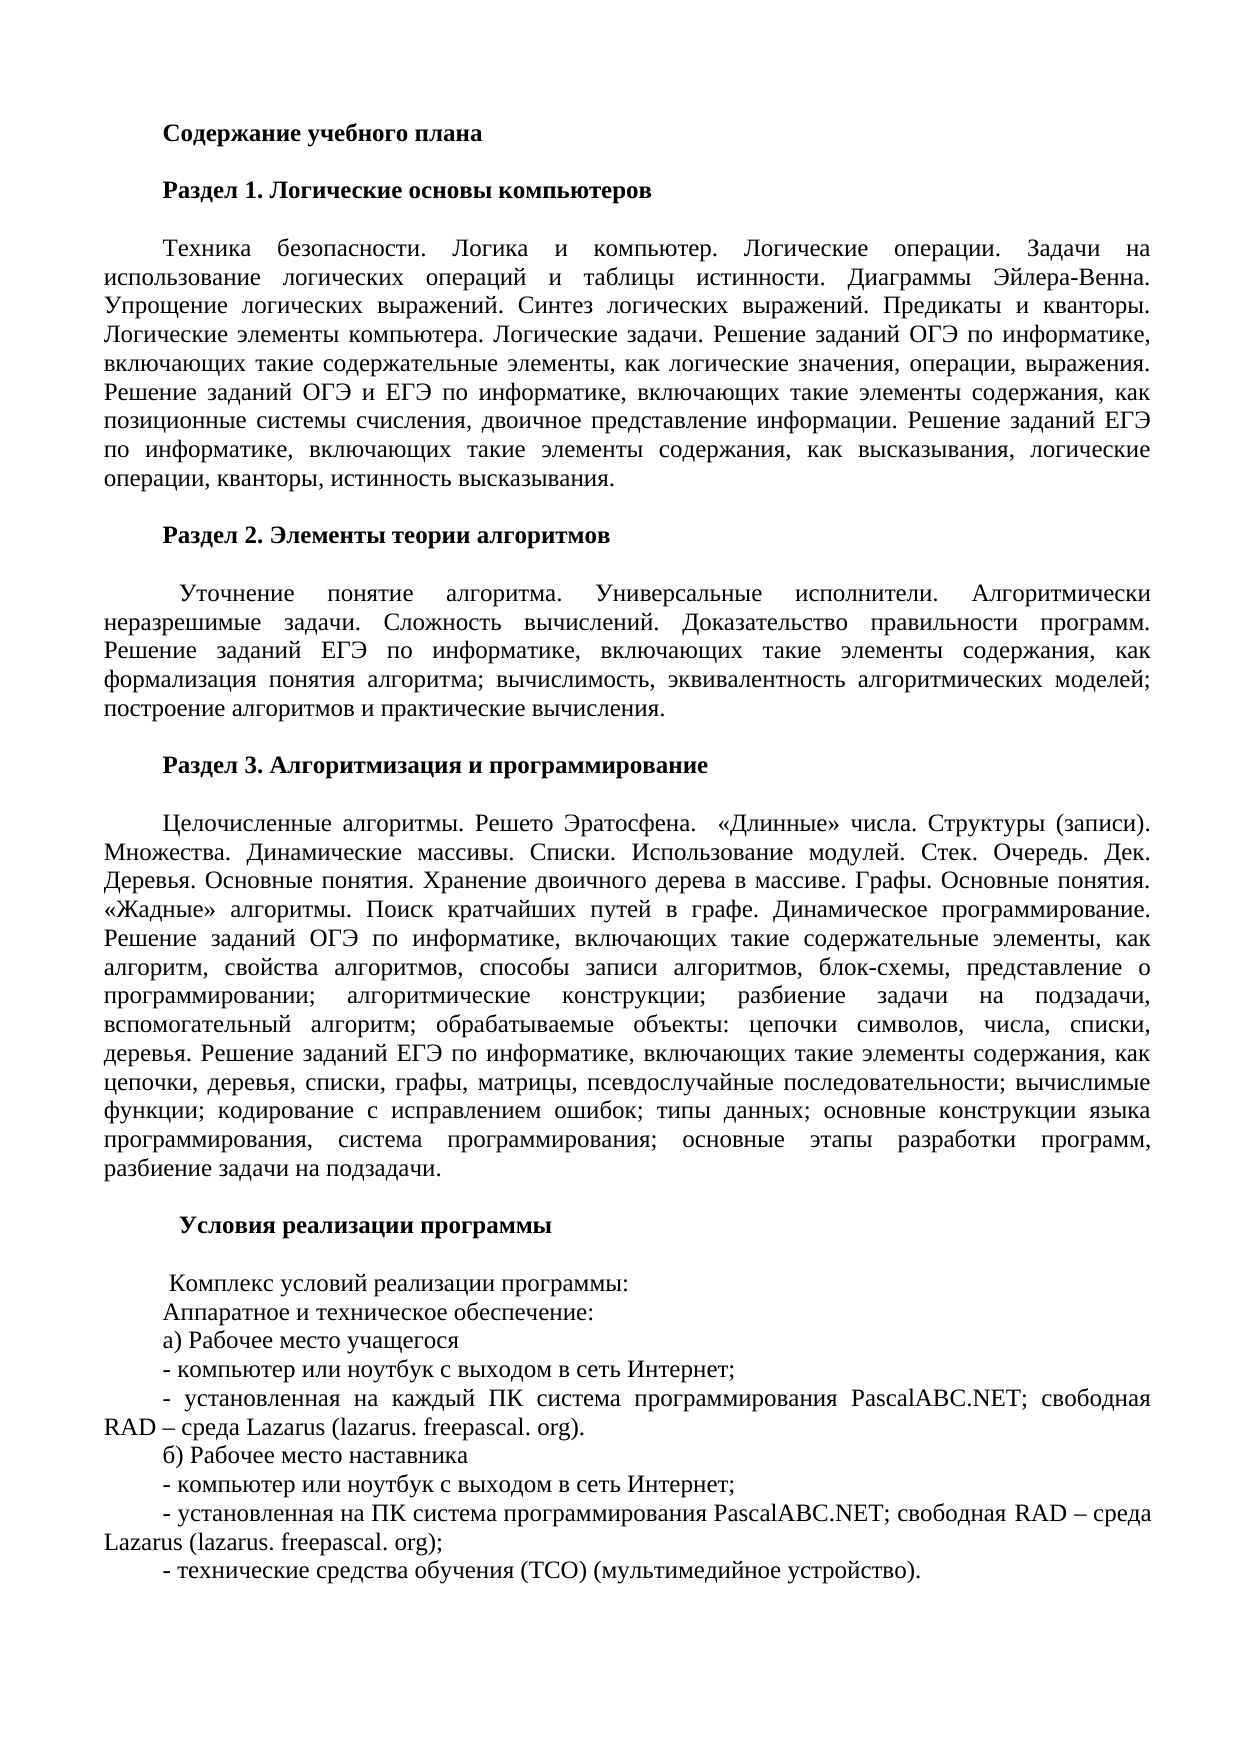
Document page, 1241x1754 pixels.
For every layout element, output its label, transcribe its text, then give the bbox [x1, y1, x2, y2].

text - установленная на каждый ПК система программирования PascalABC.NET; свободная RAD – среда Lazarus (lazarus. freepascal. org). [103, 1383, 1152, 1441]
text Комплекс условий реализации программы: [103, 1268, 1152, 1297]
text б) Рабочее место наставника [103, 1441, 1152, 1469]
text Аппаратное и техническое обеспечение: [103, 1297, 1152, 1326]
text - компьютер или ноутбук с выходом в сеть Интернет; [103, 1469, 1152, 1498]
text Техника безопасности. Логика и компьютер. Логические операции. Задачи на использование логических операций и таблицы истинности. Диаграммы Эйлера-Венна. Упрощение логических выражений. Синтез логических выражений. Предикаты и кванторы. Логические элементы компьютера. Логические задачи. Решение заданий ОГЭ по информатике, включающих такие содержательные элементы, как логические значения, операции, выражения. Решение заданий ОГЭ и ЕГЭ по информатике, включающих такие элементы содержания, как позиционные системы счисления, двоичное представление информации. Решение заданий ЕГЭ по информатике, включающих такие элементы содержания, как высказывания, логические операции, кванторы, истинность высказывания. [103, 233, 1152, 492]
text а) Рабочее место учащегося [103, 1326, 1152, 1354]
text - технические средства обучения (ТСО) (мультимедийное устройство). [103, 1556, 1152, 1584]
text Уточнение понятие алгоритма. Универсальные исполнители. Алгоритмически неразрешимые задачи. Сложность вычислений. Доказательство правильности программ. Решение заданий ЕГЭ по информатике, включающих такие элементы содержания, как формализация понятия алгоритма; вычислимость, эквивалентность алгоритмических моделей; построение алгоритмов и практические вычисления. [103, 578, 1152, 722]
text Раздел 3. Алгоритмизация и программирование [103, 751, 1152, 779]
text - компьютер или ноутбук с выходом в сеть Интернет; [103, 1354, 1152, 1383]
text Целочисленные алгоритмы. Решето Эратосфена. «Длинные» числа. Структуры (записи). Множества. Динамические массивы. Списки. Использование модулей. Стек. Очередь. Дек. Деревья. Основные понятия. Хранение двоичного дерева в массиве. Графы. Основные понятия. «Жадные» алгоритмы. Поиск кратчайших путей в графе. Динамическое программирование. Решение заданий ОГЭ по информатике, включающих такие содержательные элементы, как алгоритм, свойства алгоритмов, способы записи алгоритмов, блок-схемы, представление о программировании; алгоритмические конструкции; разбиение задачи на подзадачи, вспомогательный алгоритм; обрабатываемые объекты: цепочки символов, числа, списки, деревья. Решение заданий ЕГЭ по информатике, включающих такие элементы содержания, как цепочки, деревья, списки, графы, матрицы, псевдослучайные последовательности; вычислимые функции; кодирование с исправлением ошибок; типы данных; основные конструкции языка программирования, система программирования; основные этапы разработки программ, разбиение задачи на подзадачи. [103, 808, 1152, 1182]
text Условия реализации программы [103, 1211, 1152, 1239]
text Раздел 1. Логические основы компьютеров [103, 176, 1152, 204]
text Раздел 2. Элементы теории алгоритмов [103, 521, 1152, 549]
text - установленная на ПК система программирования PascalABC.NET; свободная RAD – среда Lazarus (lazarus. freepascal. org); [103, 1498, 1152, 1556]
text Содержание учебного плана [103, 118, 1152, 147]
